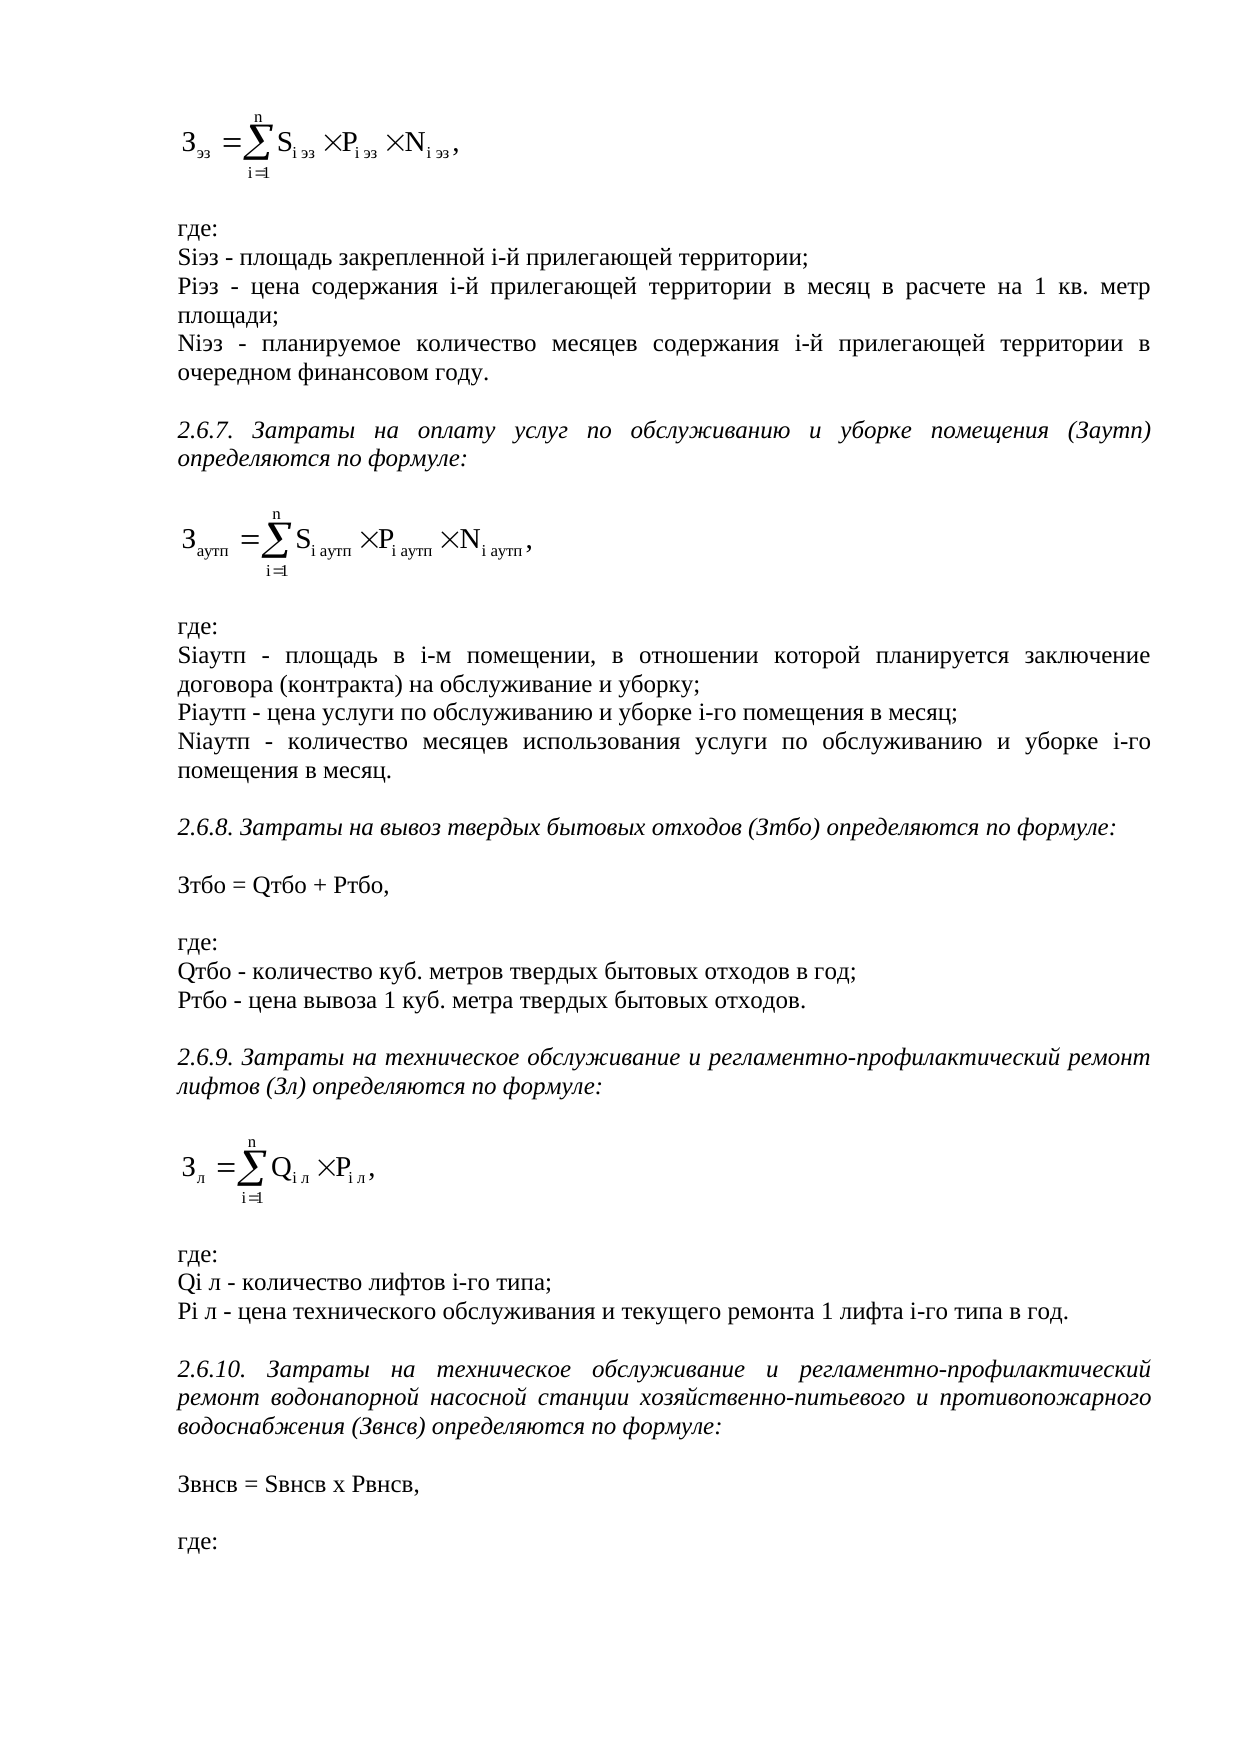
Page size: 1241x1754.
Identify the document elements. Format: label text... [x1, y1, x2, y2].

text где: [177, 1526, 1152, 1555]
text где: [177, 1239, 1152, 1267]
text Siаутп - площадь в i-м помещении, в отношении которой планируется заключение договора (контракта) на обслуживание и уборку; [177, 640, 1152, 697]
text Siэз - площадь закрепленной i-й прилегающей территории; [177, 242, 1152, 271]
text 2.6.10. Затраты на техническое обслуживание и регламентно-профилактический ремонт водонапорной насосной станции хозяйственно-питьевого и противопожарного водоснабжения (Звнсв) определяются по формуле: [177, 1354, 1152, 1440]
text Звнсв = Sвнсв x Рвнсв, [177, 1469, 1152, 1497]
text где: [177, 213, 1152, 242]
text Pтбо - цена вывоза 1 куб. метра твердых бытовых отходов. [177, 985, 1152, 1014]
text Niэз - планируемое количество месяцев содержания i-й прилегающей территории в очередном финансовом году. [177, 328, 1152, 386]
text Qi л - количество лифтов i-го типа; [177, 1267, 1152, 1296]
text 2.6.7. Затраты на оплату услуг по обслуживанию и уборке помещения (Заутп) определяются по формуле: [177, 415, 1152, 472]
text где: [177, 927, 1152, 956]
text Piаутп - цена услуги по обслуживанию и уборке i-го помещения в месяц; [177, 697, 1152, 726]
text Pi л - цена технического обслуживания и текущего ремонта 1 лифта i-го типа в год. [177, 1296, 1152, 1325]
text Piэз - цена содержания i-й прилегающей территории в месяц в расчете на 1 кв. метр площади; [177, 271, 1152, 328]
text 2.6.9. Затраты на техническое обслуживание и регламентно-профилактический ремонт лифтов (Зл) определяются по формуле: [177, 1042, 1152, 1100]
text 2.6.8. Затраты на вывоз твердых бытовых отходов (Зтбо) определяются по формуле: [177, 812, 1152, 841]
text Зтбо = Qтбо + Ртбо, [177, 870, 1152, 899]
text Qтбо - количество куб. метров твердых бытовых отходов в год; [177, 956, 1152, 985]
text Niаутп - количество месяцев использования услуги по обслуживанию и уборке i-го помещения в месяц. [177, 726, 1152, 784]
text где: [177, 611, 1152, 640]
